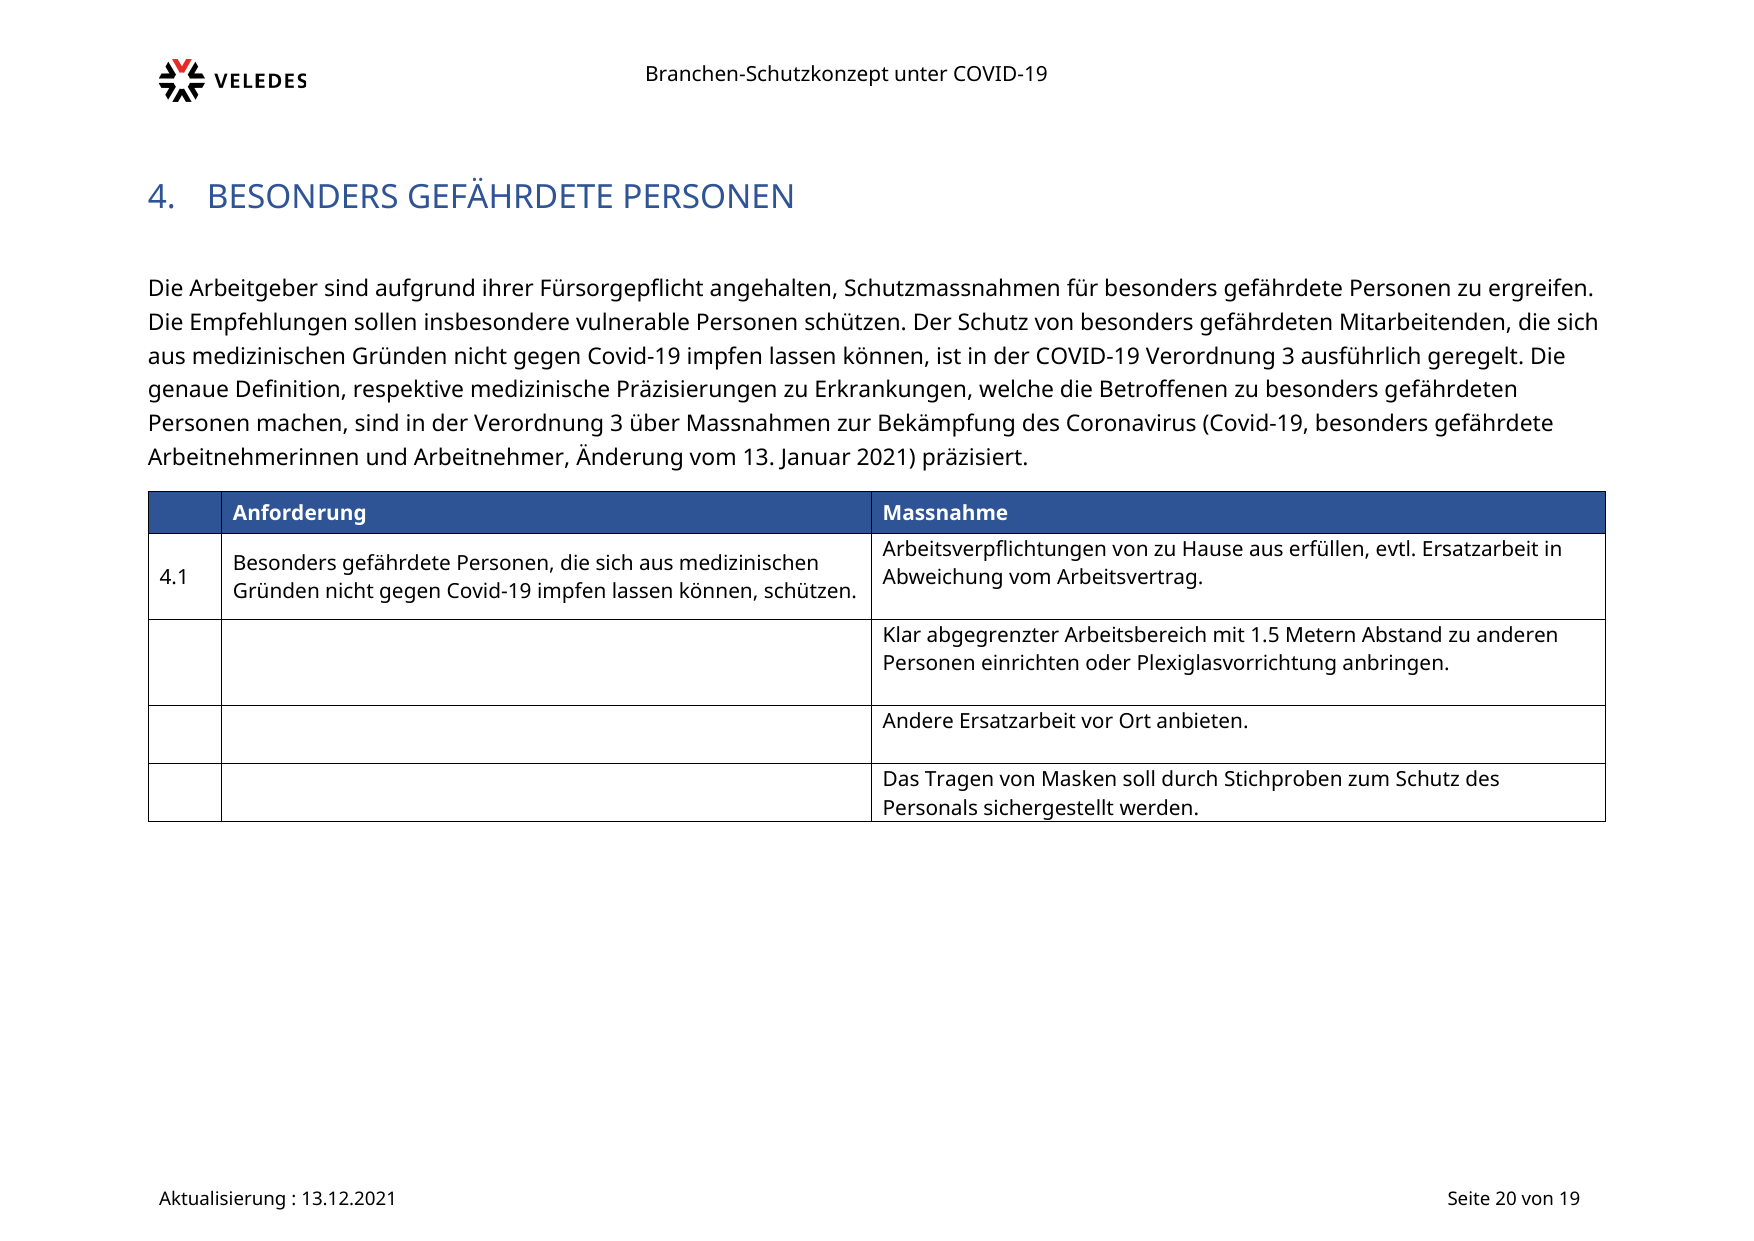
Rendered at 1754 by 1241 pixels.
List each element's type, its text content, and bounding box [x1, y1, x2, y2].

table_cell Das Tragen von Masken soll durch Stichproben zum Schutz des Personals sichergestellt werden. [872, 764, 1605, 821]
subtitle BESONDERS GEFÄHRDETE PERSONEN [148, 173, 1606, 218]
table_cell [222, 620, 871, 705]
table_cell Klar abgegrenzter Arbeitsbereich mit 1.5 Metern Abstand zu anderen Personen einrichten oder Plexiglasvorrichtung anbringen. [872, 620, 1605, 705]
text Die Arbeitgeber sind aufgrund ihrer Fürsorgepflicht angehalten, Schutzmassnahmen für besonders gefährdete Personen zu ergreifen. Die Empfehlungen sollen insbesondere vulnerable Personen schützen. Der Schutz von besonders gefährdeten Mitarbeitenden, die sich aus medizinischen Gründen nicht gegen Covid-19 impfen lassen können, ist in der COVID-19 Verordnung 3 ausführlich geregelt. Die genaue Definition, respektive medizinische Präzisierungen zu Erkrankungen, welche die Betroffenen zu besonders gefährdeten Personen machen, sind in der Verordnung 3 über Massnahmen zur Bekämpfung des Coronavirus (Covid-19, besonders gefährdete Arbeitnehmerinnen und Arbeitnehmer, Änderung vom 13. Januar 2021) präzisiert. [148, 272, 1606, 472]
table_cell [149, 620, 221, 705]
table_cell [149, 706, 221, 763]
table_cell [149, 764, 221, 821]
table_header Anforderung [222, 492, 871, 533]
table_cell [222, 764, 871, 821]
table_cell Besonders gefährdete Personen, die sich aus medizinischen Gründen nicht gegen Covid-19 impfen lassen können, schützen. [222, 534, 871, 619]
table_header Massnahme [872, 492, 1605, 533]
table_cell Arbeitsverpflichtungen von zu Hause aus erfüllen, evtl. Ersatzarbeit in Abweichung vom Arbeitsvertrag. [872, 534, 1605, 619]
table_cell 4.1 [149, 534, 221, 619]
table_cell Andere Ersatzarbeit vor Ort anbieten. [872, 706, 1605, 763]
table_header [149, 492, 221, 533]
picture [158, 59, 307, 102]
table_cell [222, 706, 871, 763]
